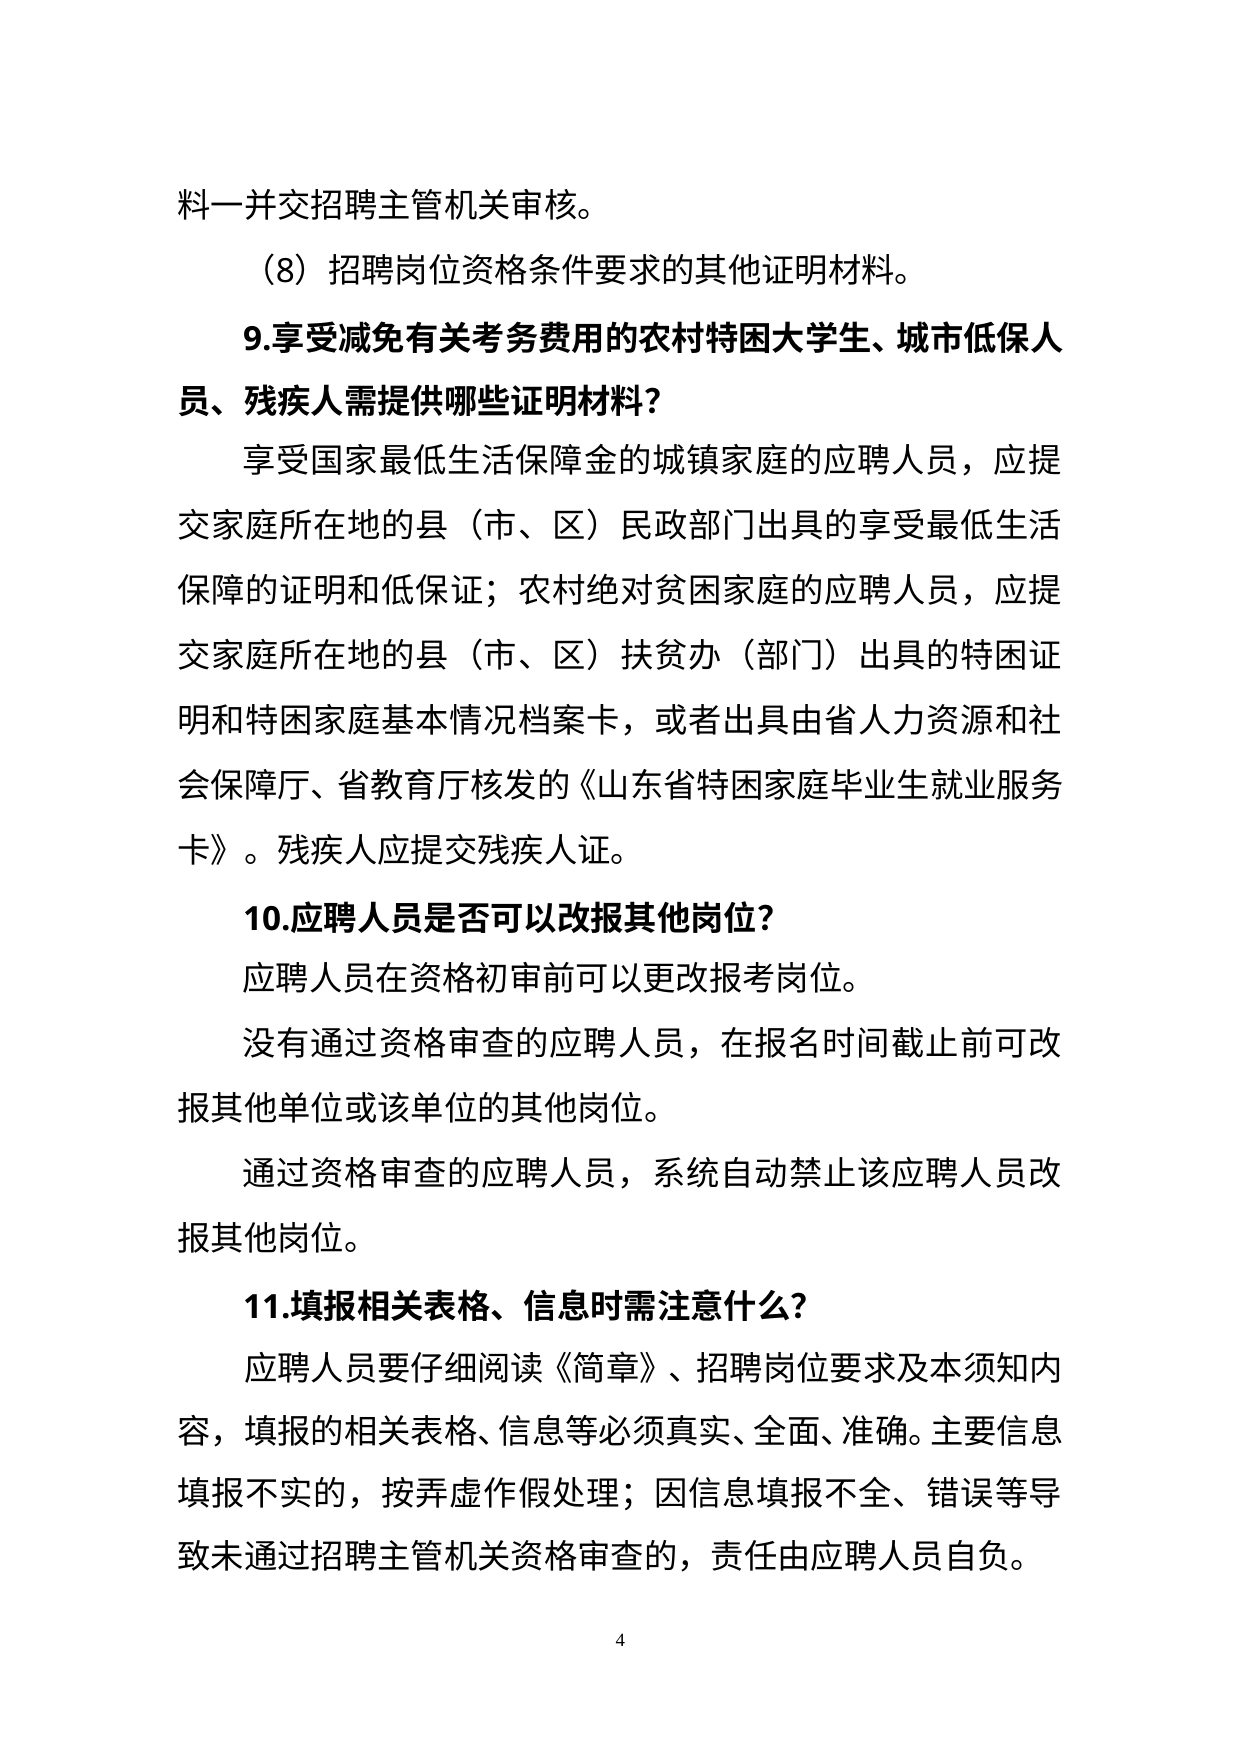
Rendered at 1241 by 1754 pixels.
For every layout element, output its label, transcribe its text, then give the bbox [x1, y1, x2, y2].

text 通过资格审查的应聘人员，系统自动禁止该应聘人员改报其他岗位。 [177, 1203, 1063, 1333]
text 享受国家最低生活保障金的城镇家庭的应聘人员，应提交家庭所在地的县（市、区）民政部门出具的享受最低生活保障的证明和低保证；农村绝对贫困家庭的应聘人员，应提交家庭所在地的县（市、区）扶贫办（部门）出具的特困证明和特困家庭基本情况档案卡，或者出具由省人力资源和社会保障厅、省教育厅核发的《山东省特困家庭毕业生就业服务卡》。残疾人应提交残疾人证。 [177, 491, 1063, 946]
text 应聘人员在资格初审前可以更改报考岗位。 [177, 1008, 1063, 1073]
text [177, 1396, 1063, 1583]
text 没有通过资格审查的应聘人员，在报名时间截止前可改报其他单位或该单位的其他岗位。 [177, 1073, 1063, 1203]
text 10.应聘人员是否可以改报其他岗位？ [177, 946, 1063, 1008]
text 9.享受减免有关考务费用的农村特困大学生、城市低保人员、残疾人需提供哪些证明材料？ [177, 366, 1063, 491]
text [177, 171, 1063, 301]
text （8）招聘岗位资格条件要求的其他证明材料。 [177, 301, 1063, 366]
text 11.填报相关表格、信息时需注意什么？ [177, 1333, 1063, 1396]
